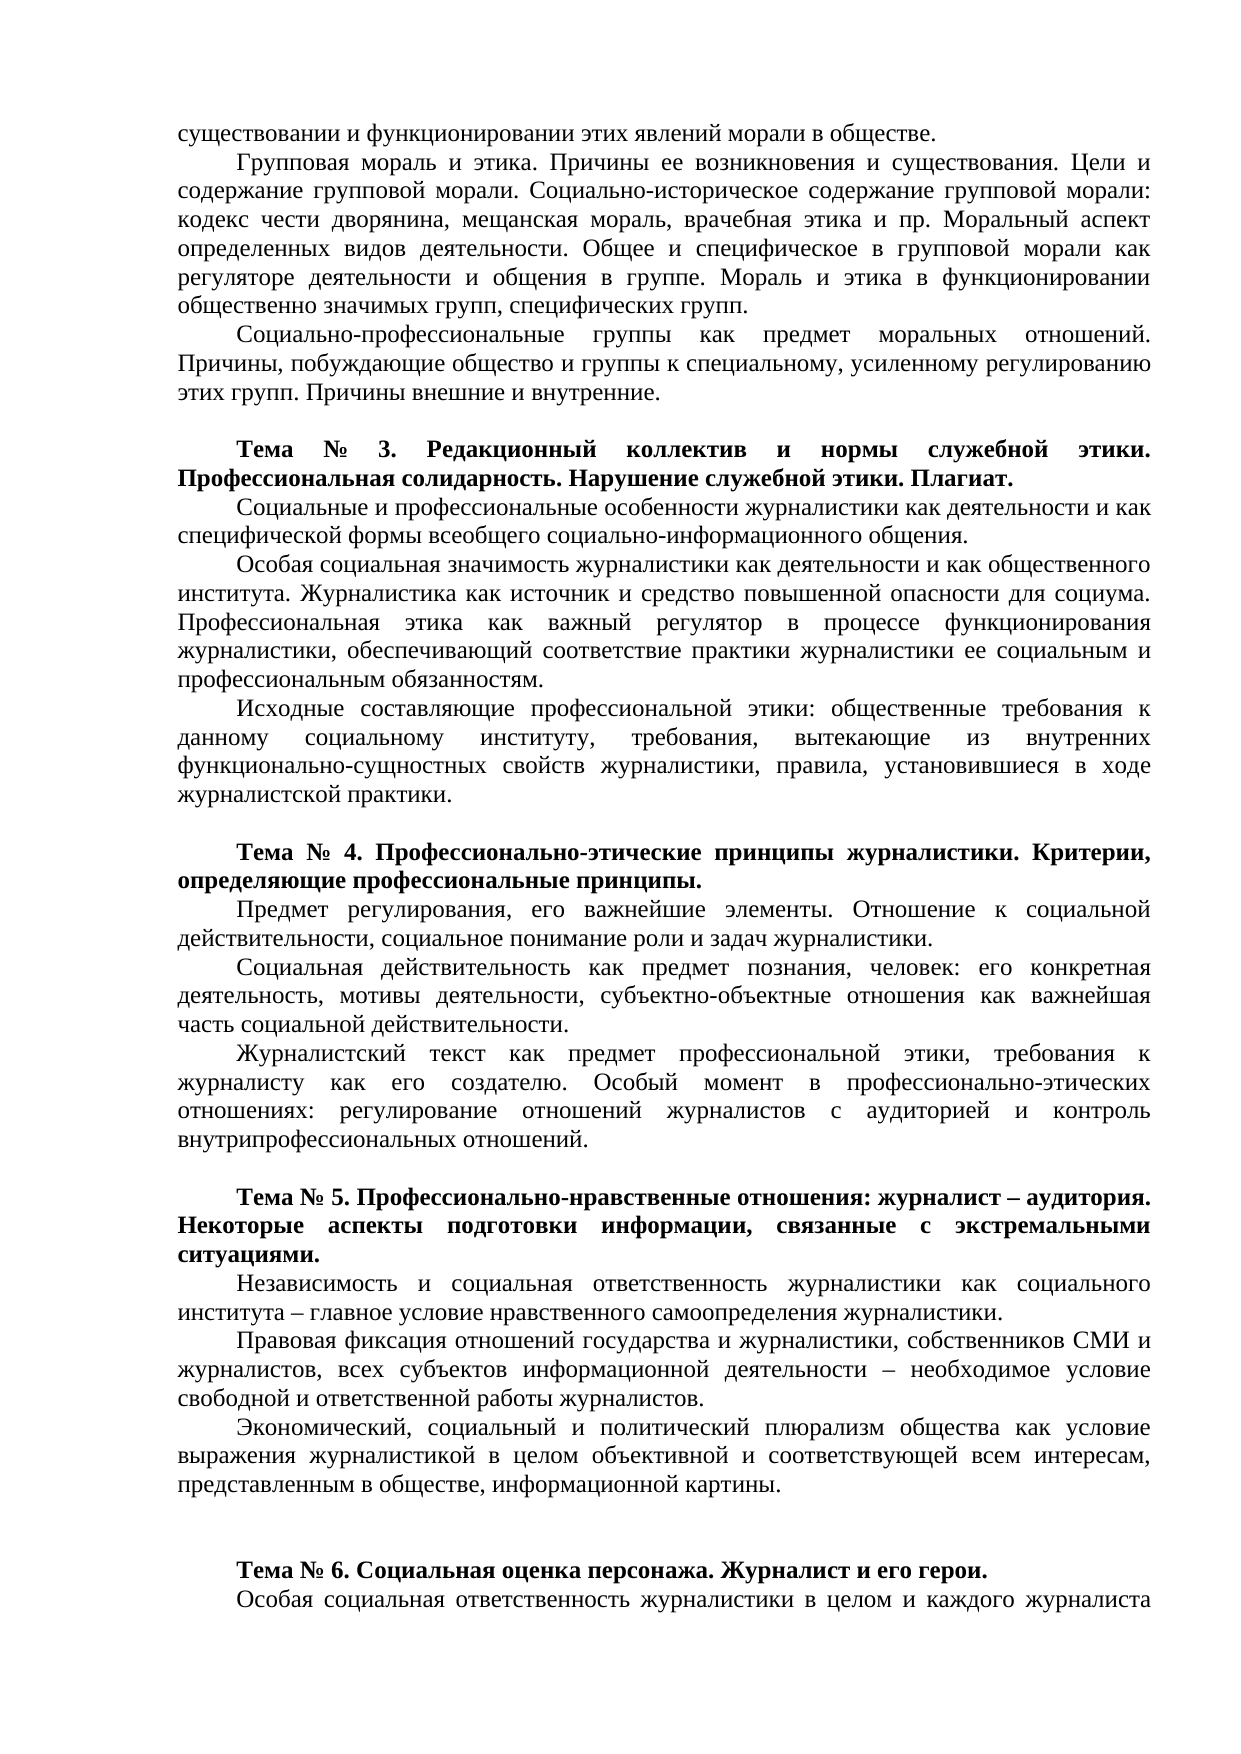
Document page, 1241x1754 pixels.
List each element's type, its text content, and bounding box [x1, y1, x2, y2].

text Социальные и профессиональные особенности журналистики как деятельности и как специфической формы всеобщего социально-информационного общения. [177, 492, 1152, 549]
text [177, 118, 1152, 147]
text Журналистский текст как предмет профессиональной этики, требования к журналисту как его создателю. Особый момент в профессионально-этических отношениях: регулирование отношений журналистов с аудиторией и контроль внутрипрофессиональных отношений. [177, 1038, 1152, 1153]
text Тема № 5. Профессионально-нравственные отношения: журналист – аудитория. Некоторые аспекты подготовки информации, связанные с экстремальными ситуациями. [177, 1182, 1152, 1268]
text Тема № 4. Профессионально-этические принципы журналистики. Критерии, определяющие профессиональные принципы. [177, 837, 1152, 894]
text Правовая фиксация отношений государства и журналистики, собственников СМИ и журналистов, всех субъектов информационной деятельности – необходимое условие свободной и ответственной работы журналистов. [177, 1326, 1152, 1412]
text Тема № 6. Социальная оценка персонажа. Журналист и его герои. [177, 1556, 1152, 1584]
text Тема № 3. Редакционный коллектив и нормы служебной этики. Профессиональная солидарность. Нарушение служебной этики. Плагиат. [177, 434, 1152, 492]
text Исходные составляющие профессиональной этики: общественные требования к данному социальному институту, требования, вытекающие из внутренних функционально-сущностных свойств журналистики, правила, установившиеся в ходе журналистской практики. [177, 693, 1152, 808]
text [177, 1584, 1152, 1613]
text Социально-профессиональные группы как предмет моральных отношений. Причины, побуждающие общество и группы к специальному, усиленному регулированию этих групп. Причины внешние и внутренние. [177, 319, 1152, 406]
text Предмет регулирования, его важнейшие элементы. Отношение к социальной действительности, социальное понимание роли и задач журналистики. [177, 894, 1152, 952]
text Социальная действительность как предмет познания, человек: его конкретная деятельность, мотивы деятельности, субъектно-объектные отношения как важнейшая часть социальной действительности. [177, 952, 1152, 1038]
text Особая социальная значимость журналистики как деятельности и как общественного института. Журналистика как источник и средство повышенной опасности для социума. Профессиональная этика как важный регулятор в процессе функционирования журналистики, обеспечивающий соответствие практики журналистики ее социальным и профессиональным обязанностям. [177, 549, 1152, 693]
text Экономический, социальный и политический плюрализм общества как условие выражения журналистикой в целом объективной и соответствующей всем интересам, представленным в обществе, информационной картины. [177, 1412, 1152, 1498]
text Независимость и социальная ответственность журналистики как социального института – главное условие нравственного самоопределения журналистики. [177, 1268, 1152, 1326]
text Групповая мораль и этика. Причины ее возникновения и существования. Цели и содержание групповой морали. Социально-историческое содержание групповой морали: кодекс чести дворянина, мещанская мораль, врачебная этика и пр. Моральный аспект определенных видов деятельности. Общее и специфическое в групповой морали как регуляторе деятельности и общения в группе. Мораль и этика в функционировании общественно значимых групп, специфических групп. [177, 147, 1152, 319]
